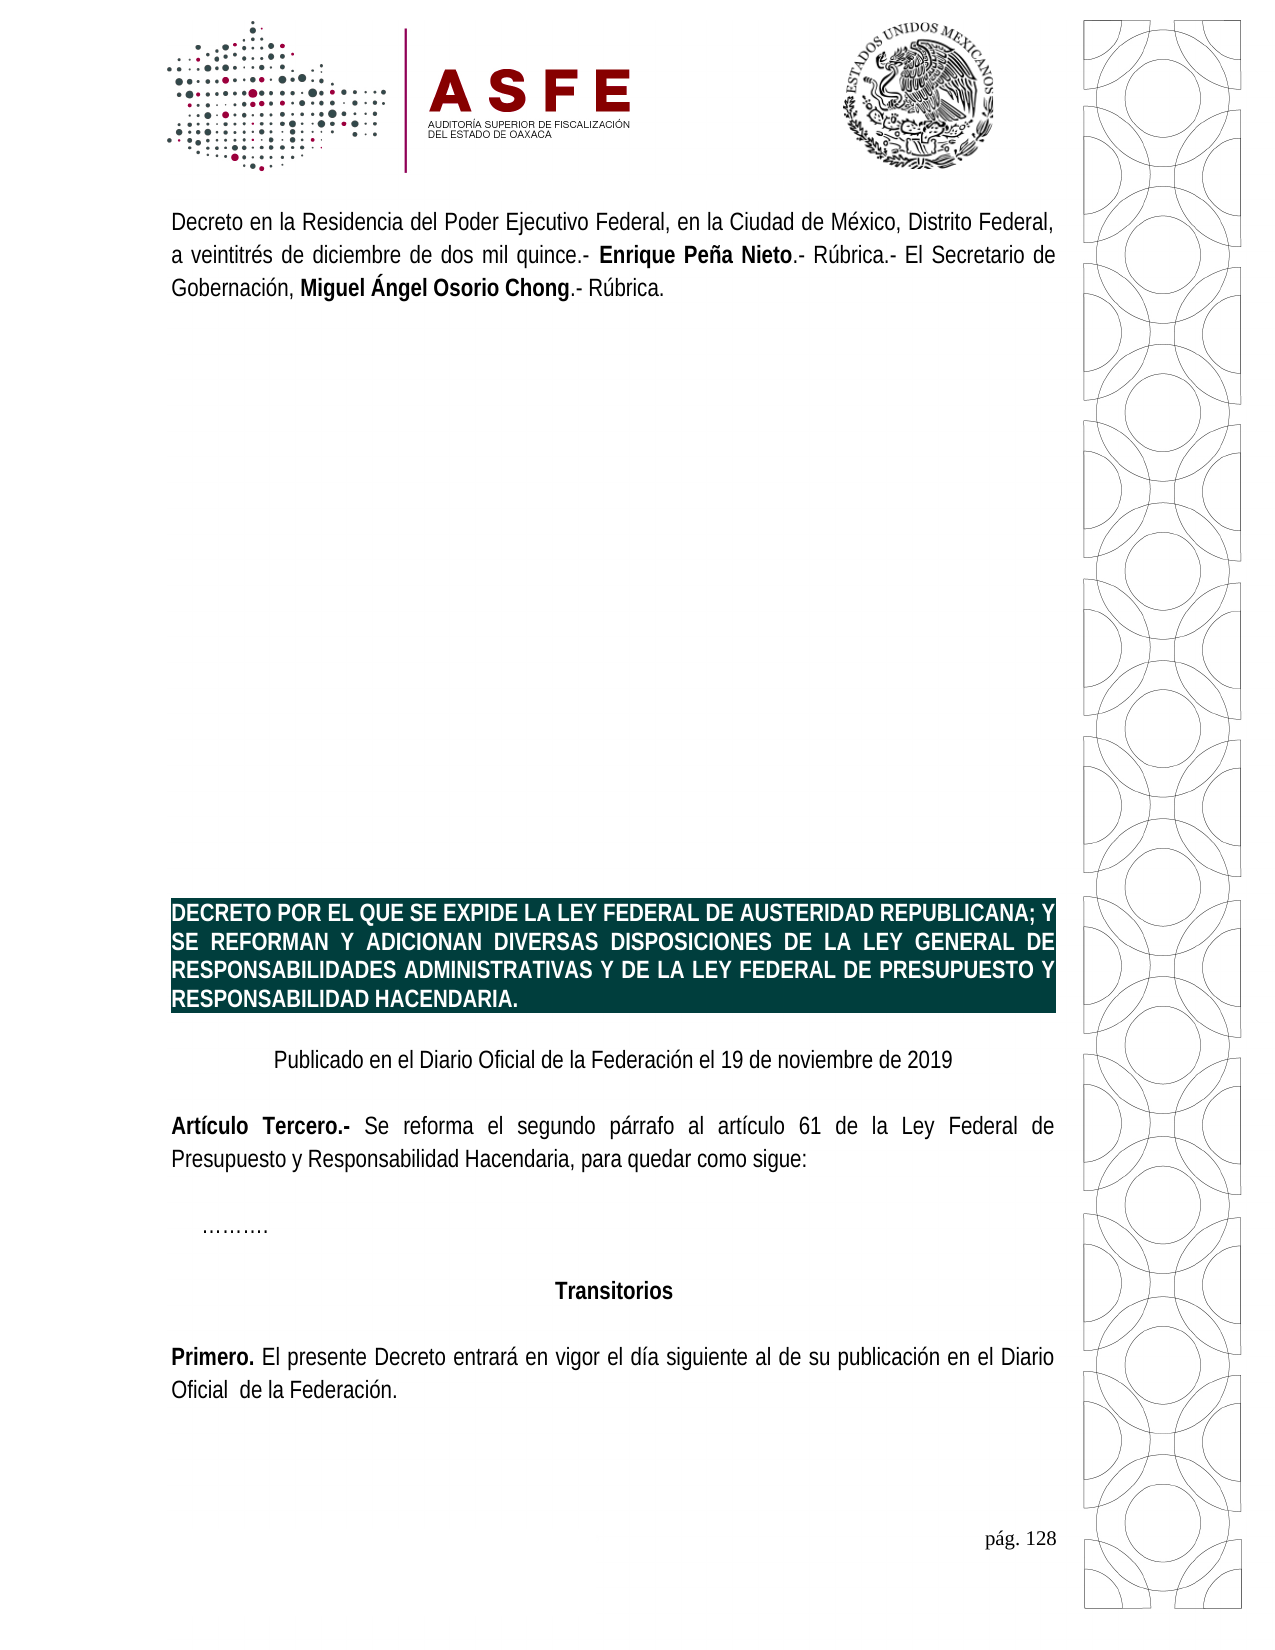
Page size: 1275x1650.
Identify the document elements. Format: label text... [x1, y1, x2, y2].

text DECRETO POR EL QUE SE EXPIDE LA LEY FEDERAL DE AUSTERIDAD REPUBLICANA; Y SE REFORMAN Y ADICIONAN DIVERSAS DISPOSICIONES DE LA LEY GENERAL DE RESPONSABILIDADES ADMINISTRATIVAS Y DE LA LEY FEDERAL DE PRESUPUESTO Y RESPONSABILIDAD HACENDARIA. [171, 898, 1056, 1013]
text Artículo Tercero.- Se reforma el segundo párrafo al artículo 61 de la Ley Federal de Presupuesto y Responsabilidad Hacendaria, para quedar como sigue: [171, 1111, 1056, 1173]
text Primero. El presente Decreto entrará en vigor el día siguiente al de su publicación en el Diario Oficial de la Federación. [171, 1342, 1056, 1403]
text Publicado en el Diario Oficial de la Federación el 19 de noviembre de 2019 [171, 1046, 1056, 1074]
text Transitorios [171, 1276, 1056, 1304]
picture [167, 20, 1275, 1650]
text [171, 207, 1056, 301]
text ………. [171, 1210, 1056, 1239]
